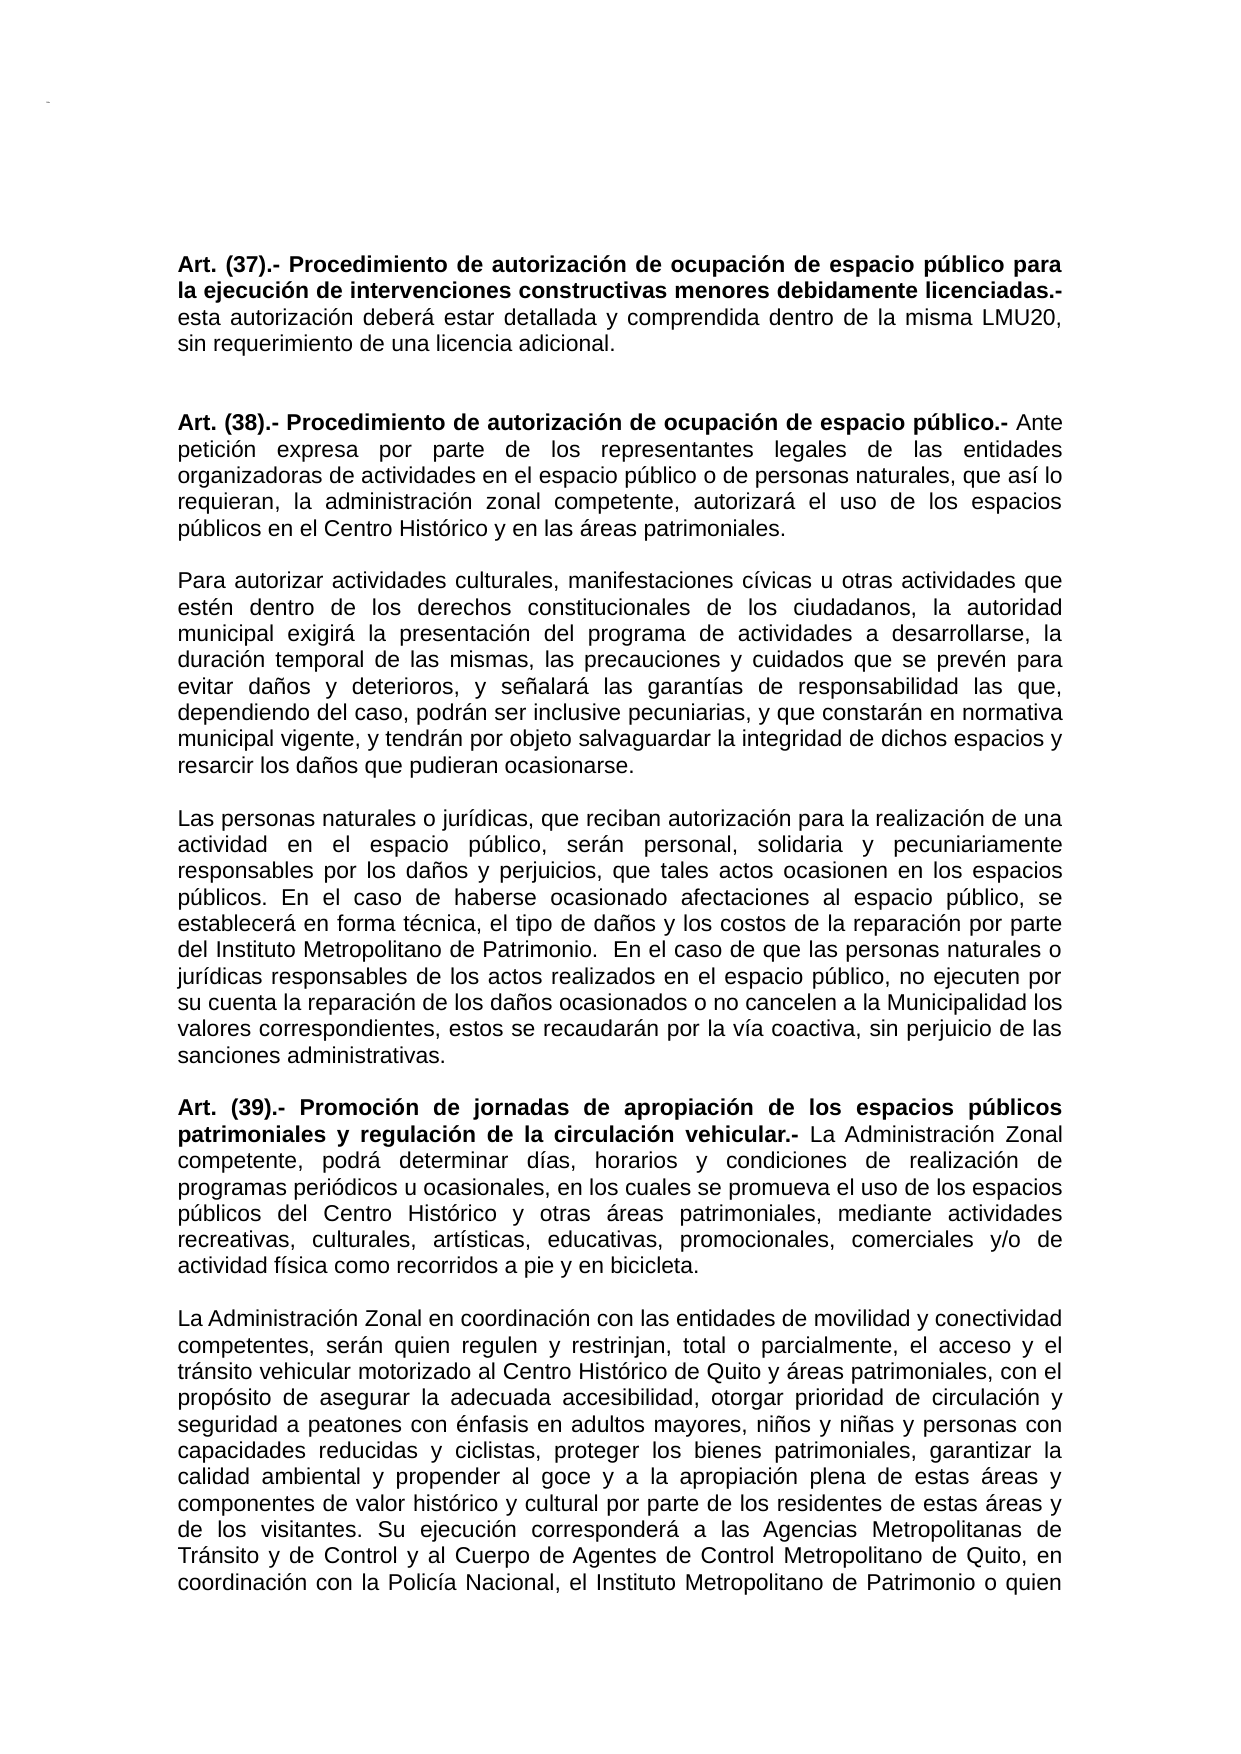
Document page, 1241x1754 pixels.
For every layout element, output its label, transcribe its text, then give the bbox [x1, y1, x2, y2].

text Art. (39).- Promoción de jornadas de apropiación de los espacios públicos patrimoniales y regulación de la circulación vehicular.- La Administración Zonal competente, podrá determinar días, horarios y condiciones de realización de programas periódicos u ocasionales, en los cuales se promueva el uso de los espacios públicos del Centro Histórico y otras áreas patrimoniales, mediante actividades recreativas, culturales, artísticas, educativas, promocionales, comerciales y/o de actividad física como recorridos a pie y en bicicleta. [177, 1094, 1063, 1279]
text Art. (37).- Procedimiento de autorización de ocupación de espacio público para la ejecución de intervenciones constructivas menores debidamente licenciadas.- esta autorización deberá estar detallada y comprendida dentro de la misma LMU20, sin requerimiento de una licencia adicional. [177, 251, 1063, 356]
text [177, 1305, 1063, 1595]
text Para autorizar actividades culturales, manifestaciones cívicas u otras actividades que estén dentro de los derechos constitucionales de los ciudadanos, la autoridad municipal exigirá la presentación del programa de actividades a desarrollarse, la duración temporal de las mismas, las precauciones y cuidados que se prevén para evitar daños y deterioros, y señalará las garantías de responsabilidad las que, dependiendo del caso, podrán ser inclusive pecuniarias, y que constarán en normativa municipal vigente, y tendrán por objeto salvaguardar la integridad de dichos espacios y resarcir los daños que pudieran ocasionarse. [177, 567, 1063, 778]
text Las personas naturales o jurídicas, que reciban autorización para la realización de una actividad en el espacio público, serán personal, solidaria y pecuniariamente responsables por los daños y perjuicios, que tales actos ocasionen en los espacios públicos. En el caso de haberse ocasionado afectaciones al espacio público, se establecerá en forma técnica, el tipo de daños y los costos de la reparación por parte del Instituto Metropolitano de Patrimonio. En el caso de que las personas naturales o jurídicas responsables de los actos realizados en el espacio público, no ejecuten por su cuenta la reparación de los daños ocasionados o no cancelen a la Municipalidad los valores correspondientes, estos se recaudarán por la vía coactiva, sin perjuicio de las sanciones administrativas. [177, 804, 1063, 1068]
text Art. (38).- Procedimiento de autorización de ocupación de espacio público.- Ante petición expresa por parte de los representantes legales de las entidades organizadoras de actividades en el espacio público o de personas naturales, que así lo requieran, la administración zonal competente, autorizará el uso de los espacios públicos en el Centro Histórico y en las áreas patrimoniales. [177, 409, 1063, 541]
